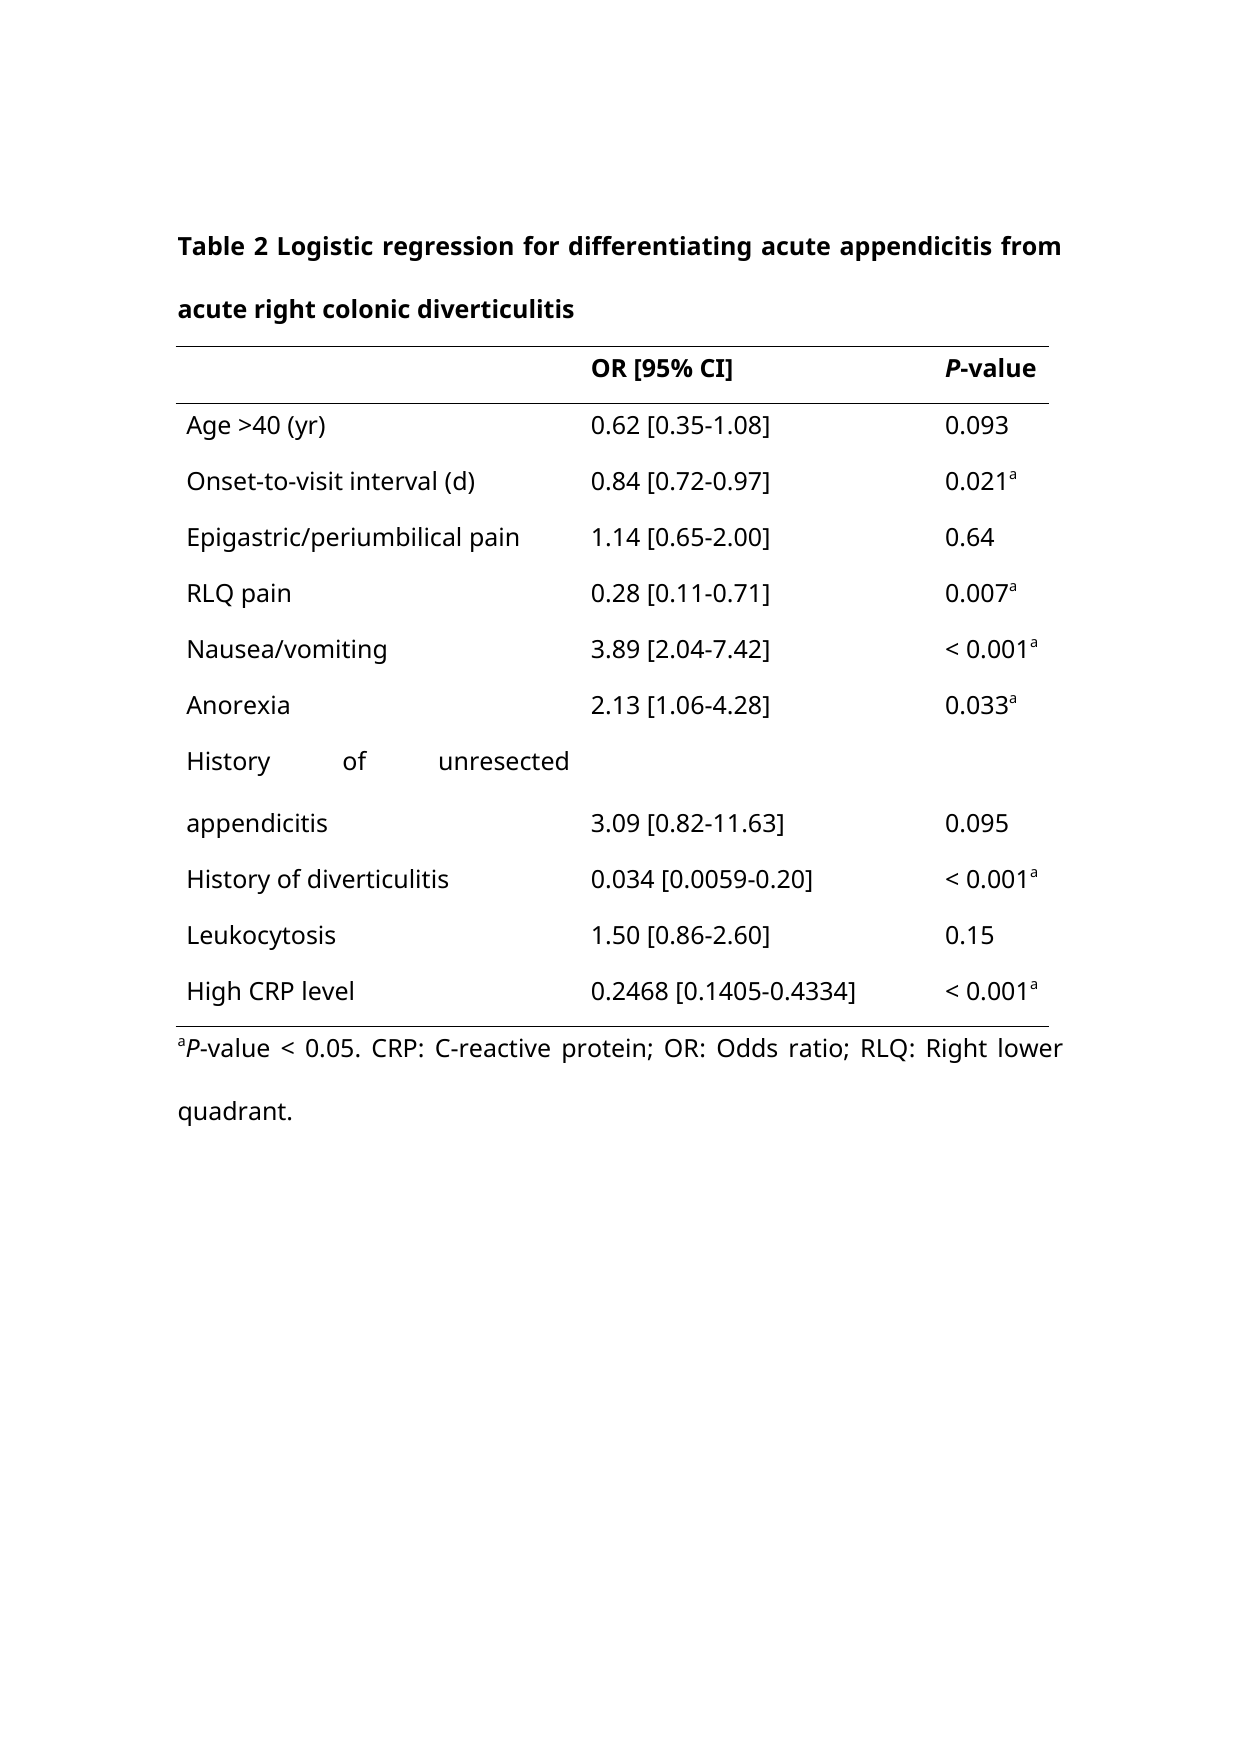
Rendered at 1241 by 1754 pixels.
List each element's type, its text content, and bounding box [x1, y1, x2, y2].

table_cell 3.89 [2.04-7.42] [580, 628, 935, 684]
table_cell RLQ pain [176, 572, 580, 628]
table_cell 0.28 [0.11-0.71] [580, 572, 935, 628]
table_cell 2.13 [1.06-4.28] [580, 684, 935, 740]
table_cell 0.84 [0.72-0.97] [580, 460, 935, 516]
table_header P-value [935, 347, 1049, 403]
table_cell High CRP level [176, 970, 580, 1026]
table_cell Anorexia [176, 684, 580, 740]
table_cell 0.007a [935, 572, 1049, 628]
table_cell < 0.001a [935, 858, 1049, 914]
table_cell 1.14 [0.65-2.00] [580, 516, 935, 572]
table_cell 0.095 [935, 740, 1049, 858]
table_cell Age >40 (yr) [176, 404, 580, 460]
table_cell Epigastric/periumbilical pain [176, 516, 580, 572]
table_header [176, 347, 580, 403]
text Table 2 Logistic regression for differentiating acute appendicitis from acute right colonic diverticulitis [177, 225, 1063, 329]
table_cell 0.021a [935, 460, 1049, 516]
table_cell 3.09 [0.82-11.63] [580, 740, 935, 858]
table_cell 0.62 [0.35-1.08] [580, 404, 935, 460]
table_header OR [95% CI] [580, 347, 935, 403]
table_cell 0.034 [0.0059-0.20] [580, 858, 935, 914]
table_cell Nausea/vomiting [176, 628, 580, 684]
table_cell History of diverticulitis [176, 858, 580, 914]
table_cell Onset-to-visit interval (d) [176, 460, 580, 516]
table_cell 0.093 [935, 404, 1049, 460]
table_cell 0.64 [935, 516, 1049, 572]
table_cell 0.033a [935, 684, 1049, 740]
table_cell Leukocytosis [176, 914, 580, 970]
table_cell 0.2468 [0.1405-0.4334] [580, 970, 935, 1026]
table_cell History of unresected appendicitis [176, 740, 580, 858]
text aP-value < 0.05. CRP: C-reactive protein; OR: Odds ratio; RLQ: Right lower quadrant. [177, 1027, 1063, 1131]
table_cell < 0.001a [935, 628, 1049, 684]
table_cell 0.15 [935, 914, 1049, 970]
table_cell 1.50 [0.86-2.60] [580, 914, 935, 970]
table_cell < 0.001a [935, 970, 1049, 1026]
